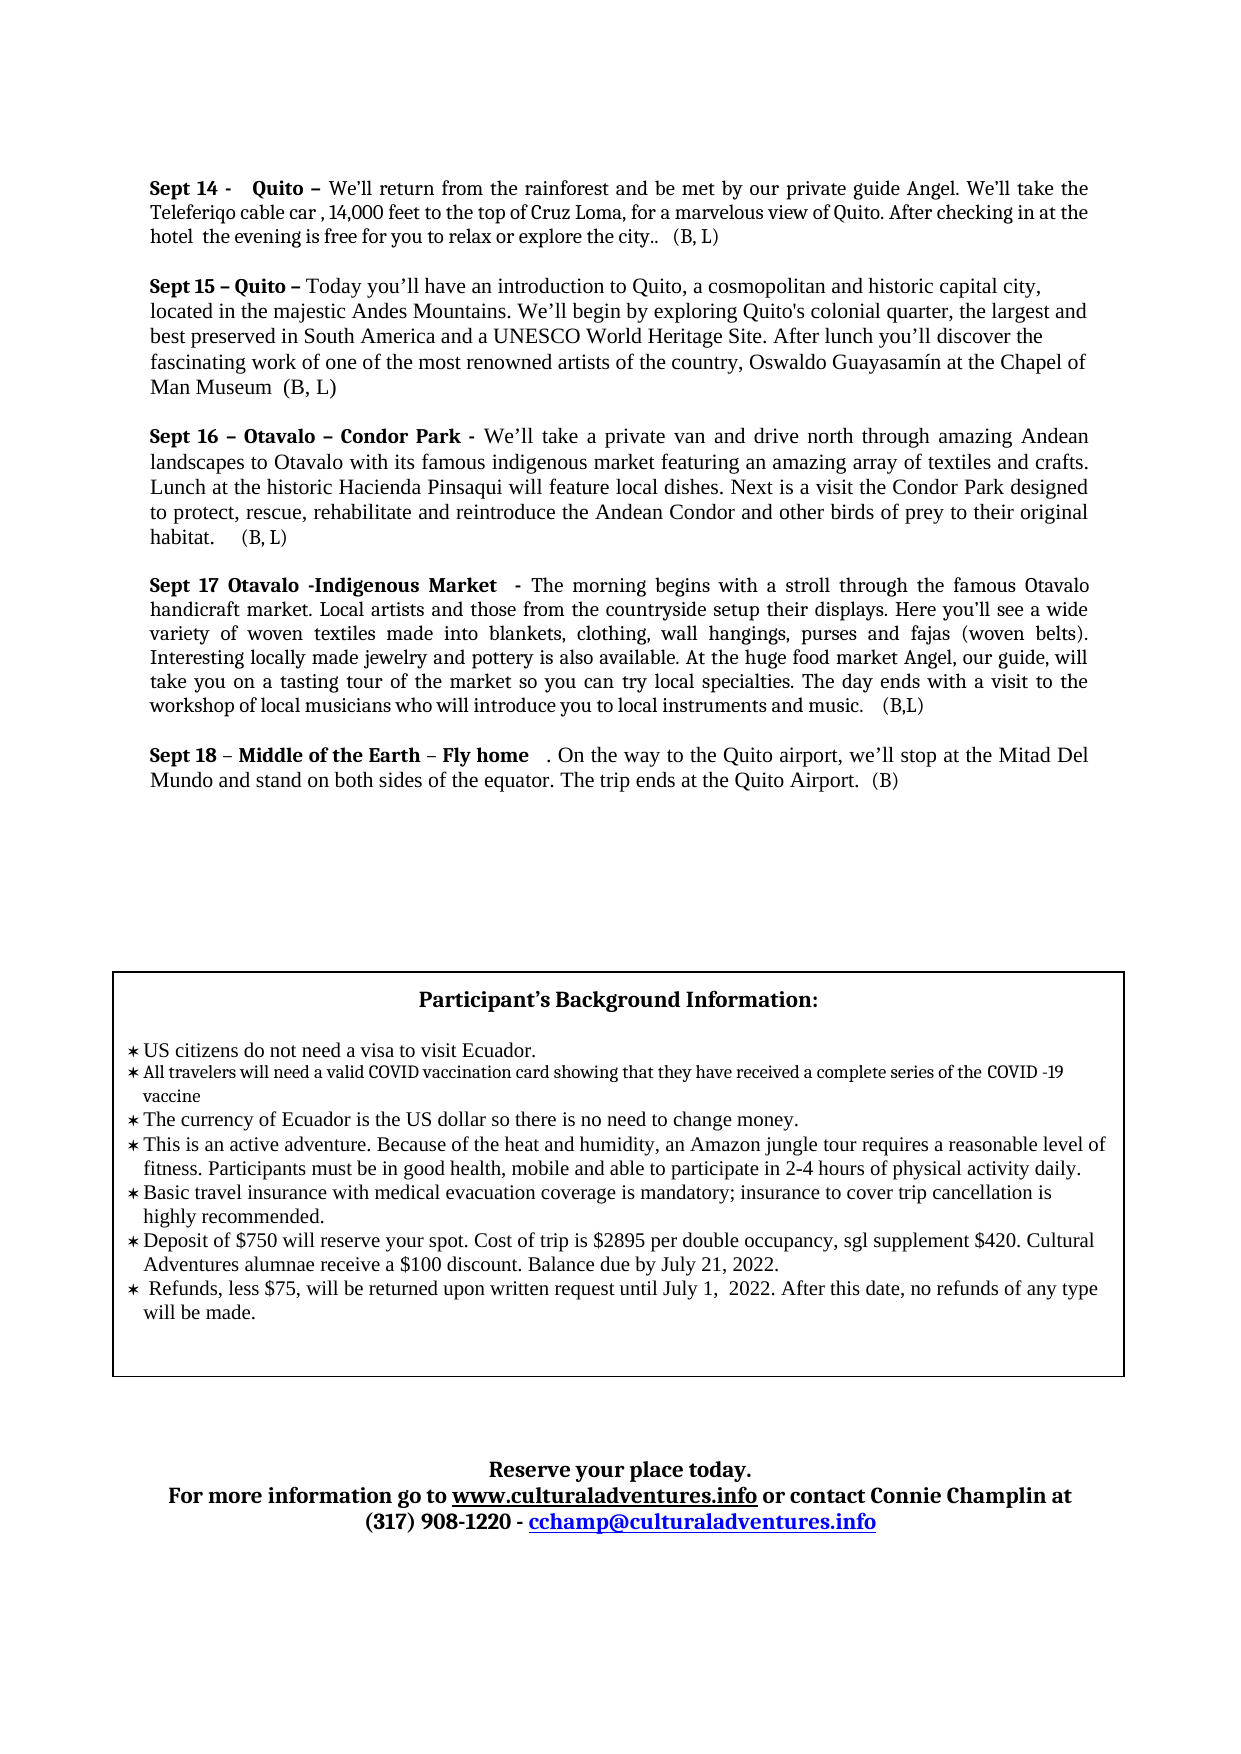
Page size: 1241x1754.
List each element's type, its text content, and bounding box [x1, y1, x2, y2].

text Sept 14 - Quito – We’ll return from the rainforest and be met by our private guide Angel. We’ll take the Teleferiqo cable car , 14,000 feet to the top of Cruz Loma, for a marvelous view of Quito. After checking in at the hotel the evening is free for you to relax or explore the city.. (B, L) [150, 177, 1090, 249]
text For more information go to www.culturaladventures.info or contact Connie Champlin at (317) 908-1220 - cchamp@culturaladventures.info [150, 1483, 1090, 1535]
text Sept 16 – Otavalo – Condor Park - We’ll take a private van and drive north through amazing Andean landscapes to Otavalo with its famous indigenous market featuring an amazing array of textiles and crafts. Lunch at the historic Hacienda Pinsaqui will feature local dishes. Next is a visit the Condor Park designed to protect, rescue, rehabilitate and reintroduce the Andean Condor and other birds of prey to their original habitat. (B, L) [150, 423, 1090, 550]
text Sept 18 – Middle of the Earth – Fly home . On the way to the Quito airport, we’ll stop at the Mitad Del Mundo and stand on both sides of the equator. The trip ends at the Quito Airport. (B) [150, 742, 1090, 793]
text Sept 15 – Quito – Today you’ll have an introduction to Quito, a cosmopolitan and historic capital city, located in the majestic Andes Mountains. We’ll begin by exploring Quito's colonial quarter, the largest and best preserved in South America and a UNESCO World Heritage Site. After lunch you’ll discover the fascinating work of one of the most renowned artists of the country, Oswaldo Guayasamín at the Chapel of Man Museum (B, L) [150, 273, 1090, 399]
text Reserve your place today. [150, 1456, 1090, 1483]
text Sept 17 Otavalo -Indigenous Market - The morning begins with a stroll through the famous Otavalo handicraft market. Local artists and those from the countryside setup their displays. Here you’ll see a wide variety of woven textiles made into blankets, clothing, wall hangings, purses and fajas (woven belts). Interesting locally made jewelry and pottery is also available. At the huge food market Angel, our guide, will take you on a tasting tour of the market so you can try local specialties. The day ends with a visit to the workshop of local musicians who will introduce you to local instruments and music. (B,L) [150, 574, 1090, 718]
